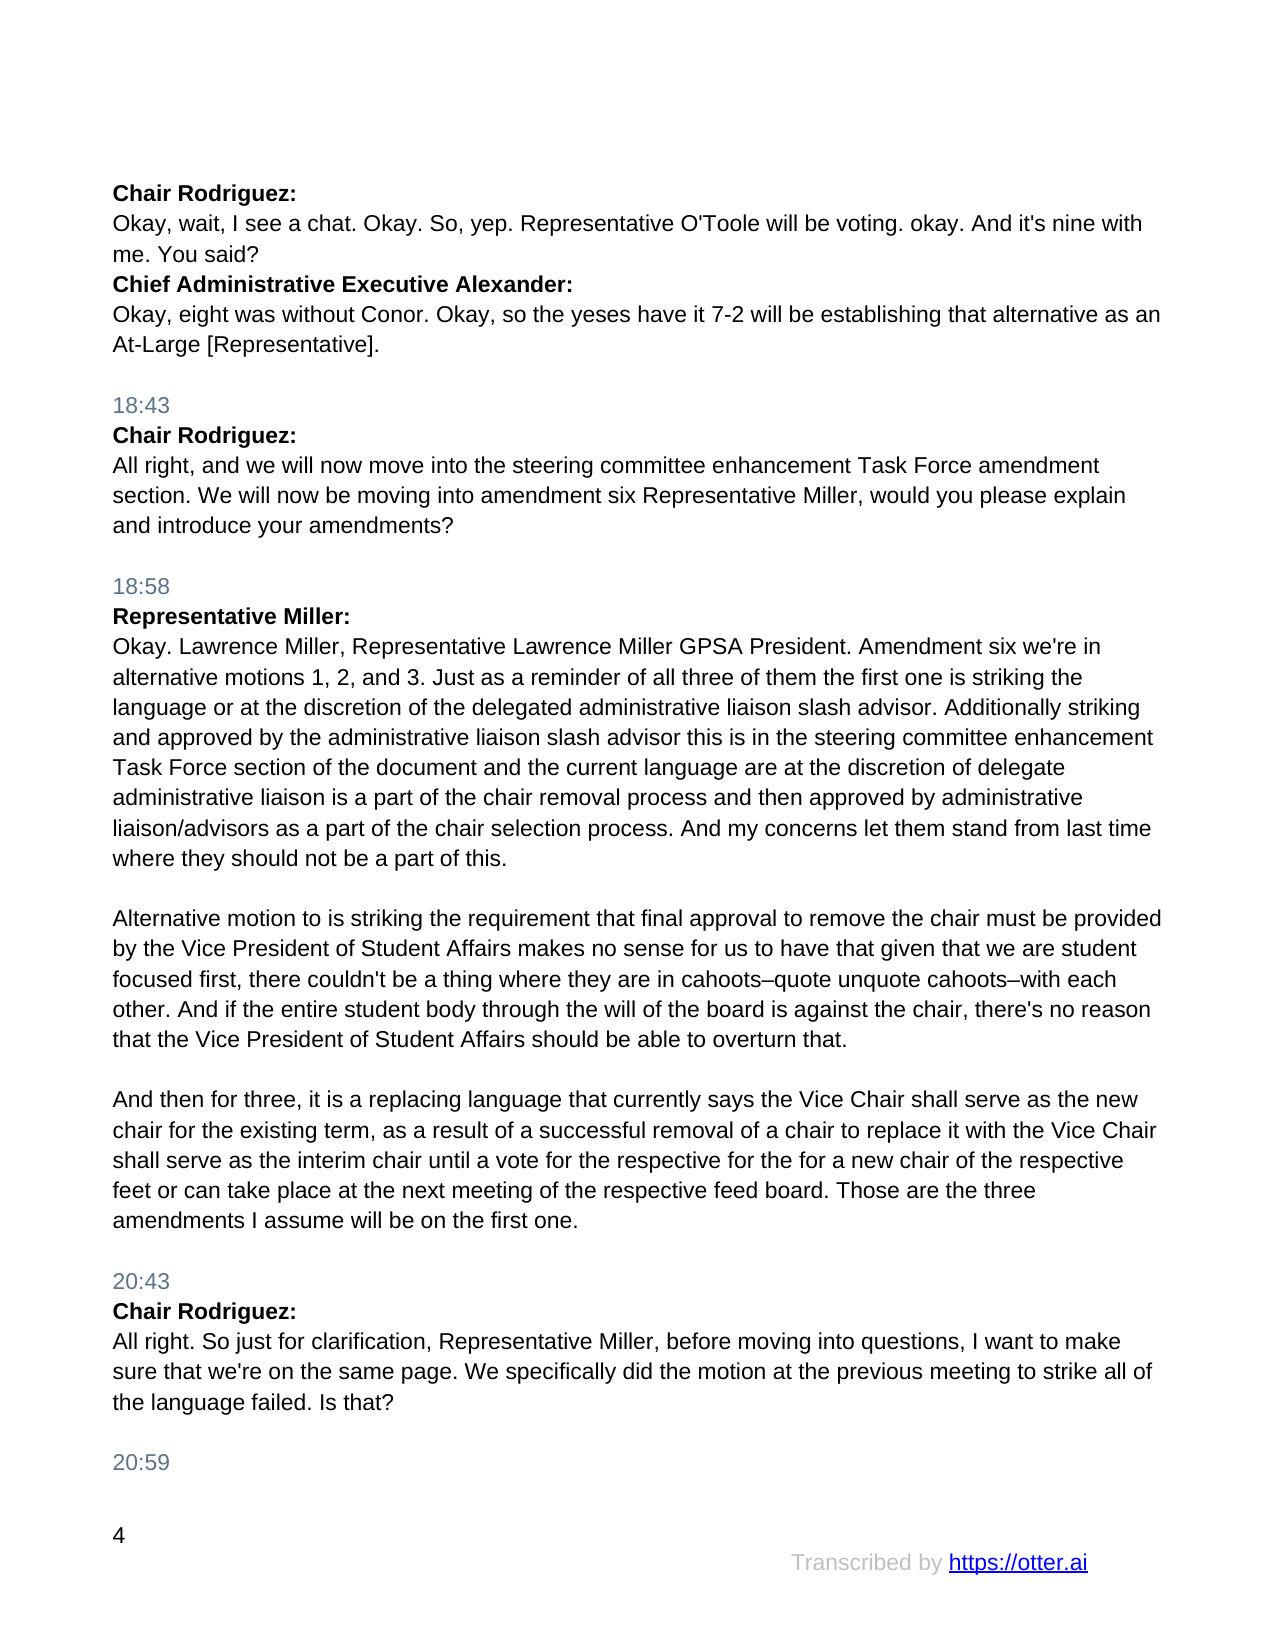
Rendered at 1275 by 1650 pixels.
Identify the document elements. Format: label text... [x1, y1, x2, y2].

text Chair Rodriguez: [112, 1298, 1162, 1324]
text All right. So just for clarification, Representative Miller, before moving into questions, I want to make sure that we're on the same page. We specifically did the motion at the previous meeting to strike all of the language failed. Is that? [112, 1328, 1162, 1415]
text Chair Rodriguez: [112, 422, 1162, 448]
text Chair Rodriguez: [112, 180, 1162, 207]
text Okay, eight was without Conor. Okay, so the yeses have it 7-2 will be establishing that alternative as an At-Large [Representative]. [112, 301, 1162, 358]
text Okay, wait, I see a chat. Okay. So, yep. Representative O'Toole will be voting. okay. And it's nine with me. You said? [112, 210, 1162, 267]
text 20:43 [112, 1268, 1162, 1294]
text 20:59 [112, 1449, 1162, 1475]
text 18:43 [112, 392, 1162, 418]
text 18:58 [112, 573, 1162, 599]
text Okay. Lawrence Miller, Representative Lawrence Miller GPSA President. Amendment six we're in alternative motions 1, 2, and 3. Just as a reminder of all three of them the first one is striking the language or at the discretion of the delegated administrative liaison slash advisor. Additionally striking and approved by the administrative liaison slash advisor this is in the steering committee enhancement Task Force section of the document and the current language are at the discretion of delegate administrative liaison is a part of the chair removal process and then approved by administrative liaison/advisors as a part of the chair selection process. And my concerns let them stand from last time where they should not be a part of this. [112, 633, 1162, 871]
text Alternative motion to is striking the requirement that final approval to remove the chair must be provided by the Vice President of Student Affairs makes no sense for us to have that given that we are student focused first, there couldn't be a thing where they are in cahoots–quote unquote cahoots–with each other. And if the entire student body through the will of the board is against the chair, there's no reason that the Vice President of Student Affairs should be able to overturn that. [112, 905, 1162, 1052]
text Representative Miller: [112, 603, 1162, 629]
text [112, 271, 1162, 297]
text All right, and we will now move into the steering committee enhancement Task Force amendment section. We will now be moving into amendment six Representative Miller, would you please explain and introduce your amendments? [112, 452, 1162, 539]
text And then for three, it is a replacing language that currently says the Vice Chair shall serve as the new chair for the existing term, as a result of a successful removal of a chair to replace it with the Vice Chair shall serve as the interim chair until a vote for the respective for the for a new chair of the respective feet or can take place at the next meeting of the respective feed board. Those are the three amendments I assume will be on the first one. [112, 1086, 1162, 1234]
